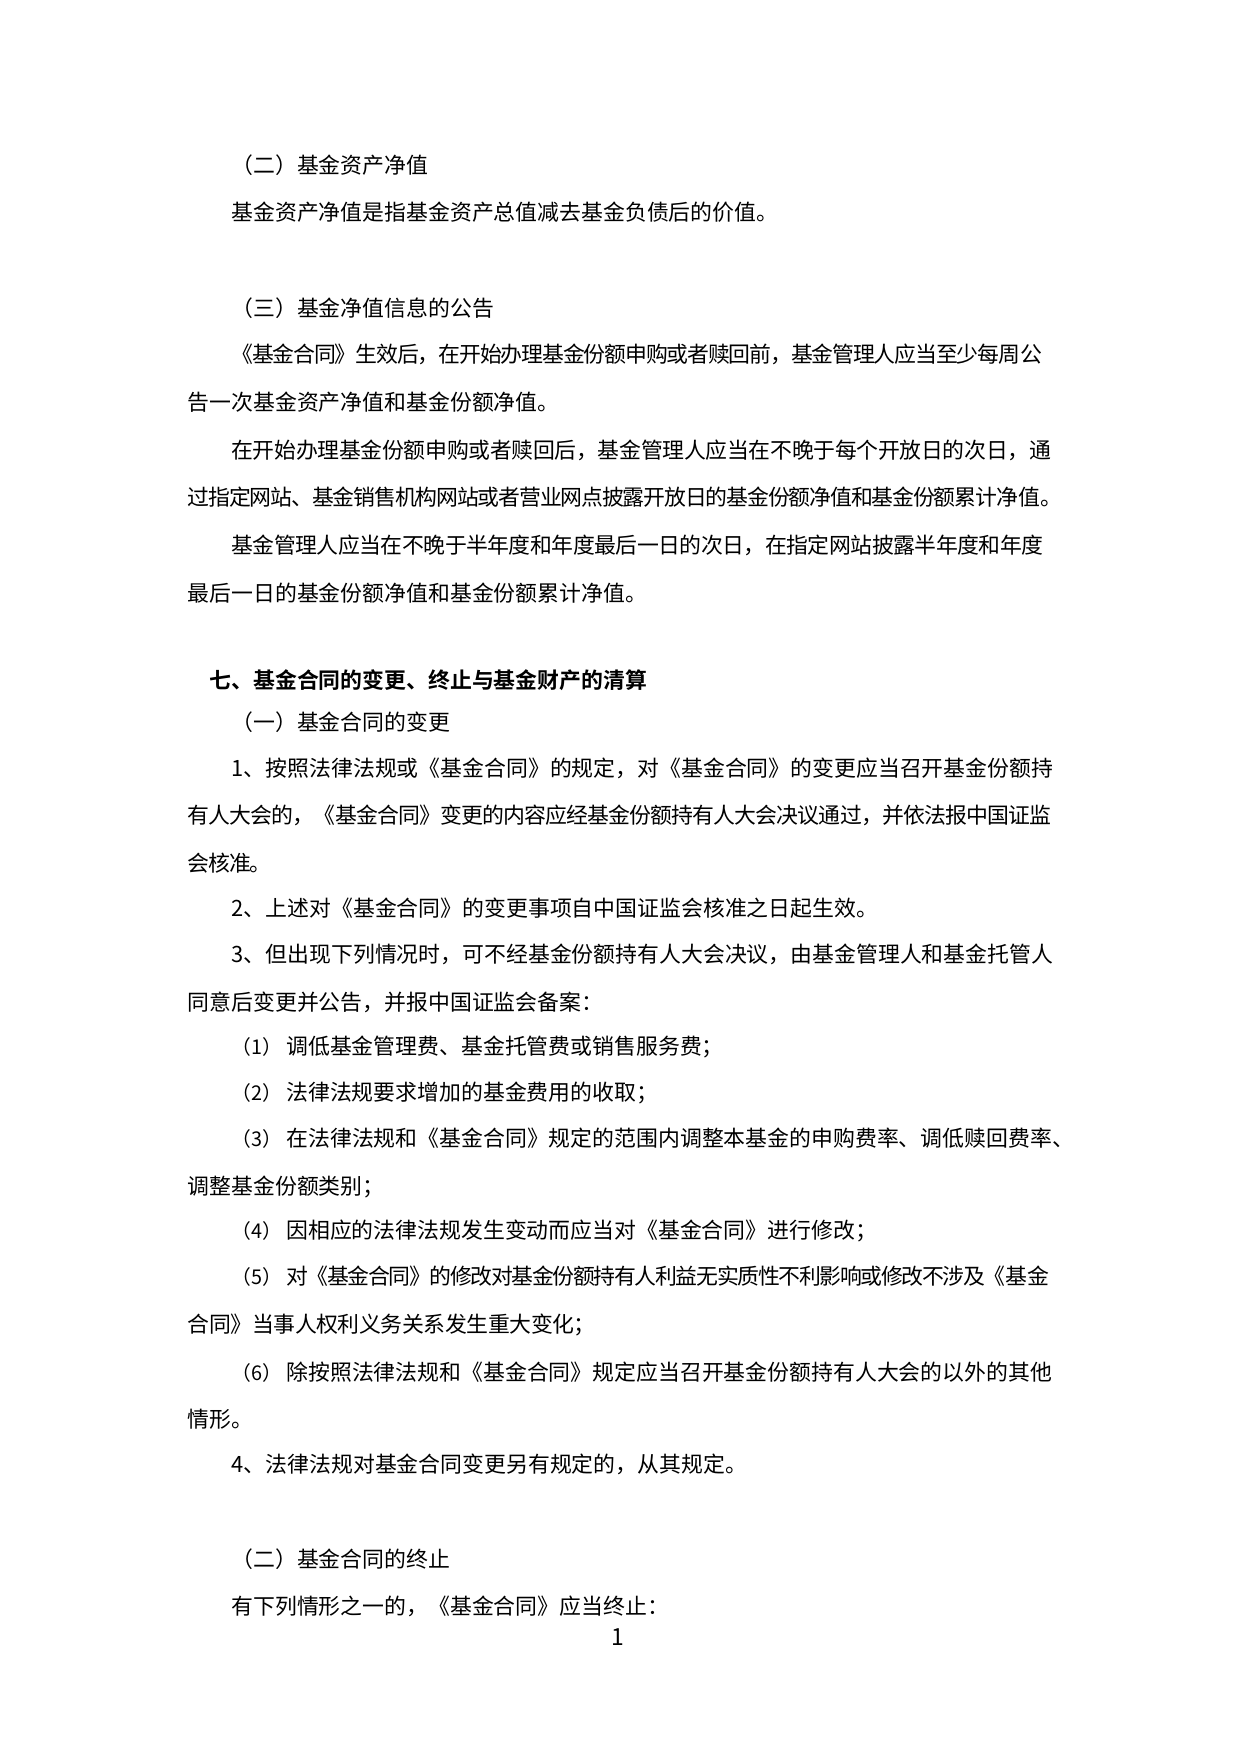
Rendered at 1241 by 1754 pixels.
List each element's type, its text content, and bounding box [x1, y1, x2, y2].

list 法律法规要求增加的基金费用的收取； [231, 1075, 1101, 1106]
text 有下列情形之一的，《基金合同》应当终止： [231, 1589, 1101, 1620]
text （三）基金净值信息的公告 [231, 291, 1101, 322]
text 基金资产净值是指基金资产总值减去基金负债后的价值。 [231, 194, 1101, 226]
list 调低基金管理费、基金托管费或销售服务费； [231, 1032, 1101, 1060]
text 2、上述对《基金合同》的变更事项自中国证监会核准之日起生效。 [231, 894, 1101, 922]
list 因相应的法律法规发生变动而应当对《基金合同》进行修改； [231, 1217, 1101, 1244]
text 4、法律法规对基金合同变更另有规定的，从其规定。 [231, 1450, 1101, 1478]
text 《基金合同》生效后，在开始办理基金份额申购或者赎回前，基金管理人应当至少每周公告一次基金资产净值和基金份额净值。 [187, 337, 1053, 416]
text （二）基金资产净值 [231, 148, 1101, 180]
text （一）基金合同的变更 [231, 704, 1101, 736]
text 七、基金合同的变更、终止与基金财产的清算 [209, 663, 1101, 695]
text 3、但出现下列情况时，可不经基金份额持有人大会决议，由基金管理人和基金托管人同意后变更并公告，并报中国证监会备案： [187, 937, 1053, 1016]
list 在法律法规和《基金合同》规定的范围内调整本基金的申购费率、调低赎回费率、调整基金份额类别； [187, 1121, 1075, 1200]
text 1、按照法律法规或《基金合同》的规定，对《基金合同》的变更应当召开基金份额持有人大会的，《基金合同》变更的内容应经基金份额持有人大会决议通过，并依法报中国证监会核准。 [187, 751, 1053, 878]
text （二）基金合同的终止 [231, 1542, 1101, 1574]
list 对《基金合同》的修改对基金份额持有人利益无实质性不利影响或修改不涉及《基金合同》当事人权利义务关系发生重大变化； [187, 1259, 1053, 1338]
text 在开始办理基金份额申购或者赎回后，基金管理人应当在不晚于每个开放日的次日，通过指定网站、基金销售机构网站或者营业网点披露开放日的基金份额净值和基金份额累计净值。 [187, 433, 1053, 512]
text 基金管理人应当在不晚于半年度和年度最后一日的次日，在指定网站披露半年度和年度最后一日的基金份额净值和基金份额累计净值。 [187, 528, 1053, 608]
list 除按照法律法规和《基金合同》规定应当召开基金份额持有人大会的以外的其他情形。 [187, 1354, 1053, 1434]
